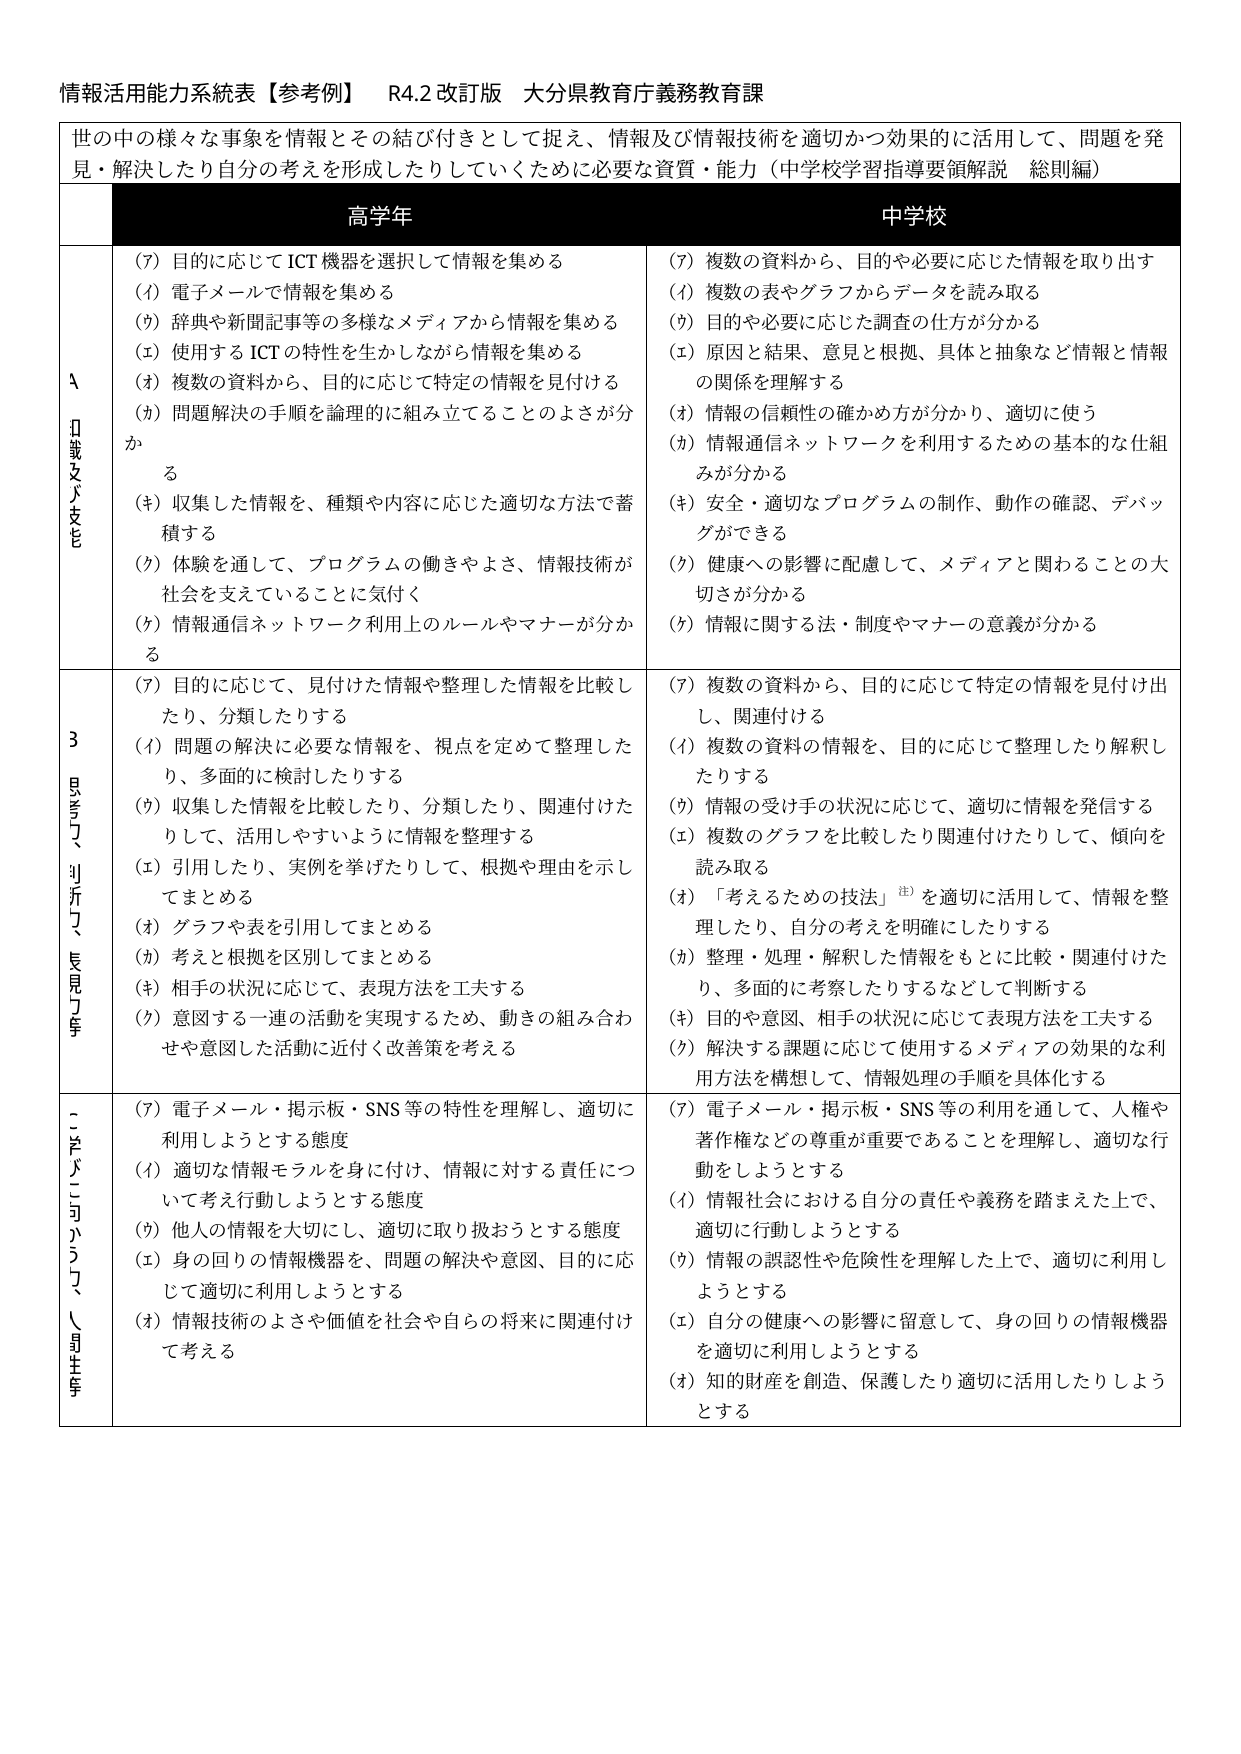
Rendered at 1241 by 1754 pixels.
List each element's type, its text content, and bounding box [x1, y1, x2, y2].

table_cell （ｱ）目的に応じて、見付けた情報や整理した情報を比較したり、分類したりする （ｲ）問題の解決に必要な情報を、視点を定めて整理したり、多面的に検討したりする （ｳ）収集した情報を比較したり、分類したり、関連付けたりして、活用しやすいように情報を整理する （ｴ）引用したり、実例を挙げたりして、根拠や理由を示してまとめる （ｵ）グラフや表を引用してまとめる （ｶ）考えと根拠を区別してまとめる （ｷ）相手の状況に応じて、表現方法を工夫する （ｸ）意図する一連の活動を実現するため、動きの組み合わせや意図した活動に近付く改善策を考える [113, 670, 646, 1093]
table_cell 中学校 [647, 184, 1180, 245]
table_cell C学びに向かう力、人間性等 [60, 1094, 112, 1426]
table_cell [60, 184, 112, 245]
text 情報活用能力系統表【参考例】 R4.2改訂版 大分県教育庁義務教育課 [59, 61, 1181, 122]
table_cell （ｱ）電子メール・掲示板・SNS等の利用を通して、人権や著作権などの尊重が重要であることを理解し、適切な行動をしようとする （ｲ）情報社会における自分の責任や義務を踏まえた上で、適切に行動しようとする （ｳ）情報の誤認性や危険性を理解した上で、適切に利用しようとする （ｴ）自分の健康への影響に留意して、身の回りの情報機器を適切に利用しようとする （ｵ）知的財産を創造、保護したり適切に活用したりしようとする [647, 1094, 1180, 1426]
table_cell （ｱ）電子メール・掲示板・SNS等の特性を理解し、適切に利用しようとする態度 （ｲ）適切な情報モラルを身に付け、情報に対する責任について考え行動しようとする態度 （ｳ）他人の情報を大切にし、適切に取り扱おうとする態度 （ｴ）身の回りの情報機器を、問題の解決や意図、目的に応じて適切に利用しようとする （ｵ）情報技術のよさや価値を社会や自らの将来に関連付けて考える [113, 1094, 646, 1426]
table_header 世の中の様々な事象を情報とその結び付きとして捉え、情報及び情報技術を適切かつ効果的に活用して、問題を発見・解決したり自分の考えを形成したりしていくために必要な資質・能力（中学校学習指導要領解説 総則編） [60, 123, 1180, 183]
table_cell （ｱ）複数の資料から、目的に応じて特定の情報を見付け出し、関連付ける （ｲ）複数の資料の情報を、目的に応じて整理したり解釈したりする （ｳ）情報の受け手の状況に応じて、適切に情報を発信する （ｴ）複数のグラフを比較したり関連付けたりして、傾向を読み取る （ｵ）「考えるための技法」注）を適切に活用して、情報を整理したり、自分の考えを明確にしたりする （ｶ）整理・処理・解釈した情報をもとに比較・関連付けたり、多面的に考察したりするなどして判断する （ｷ）目的や意図、相手の状況に応じて表現方法を工夫する （ｸ）解決する課題に応じて使用するメディアの効果的な利用方法を構想して、情報処理の手順を具体化する [647, 670, 1180, 1093]
table_cell A 知識及び技能 [60, 246, 112, 669]
table_cell B 思考力、判断力、表現力等 [60, 670, 112, 1093]
table_cell 高学年 [113, 184, 646, 245]
table_cell （ｱ）複数の資料から、目的や必要に応じた情報を取り出す （ｲ）複数の表やグラフからデータを読み取る （ｳ）目的や必要に応じた調査の仕方が分かる （ｴ）原因と結果、意見と根拠、具体と抽象など情報と情報の関係を理解する （ｵ）情報の信頼性の確かめ方が分かり、適切に使う （ｶ）情報通信ネットワークを利用するための基本的な仕組みが分かる （ｷ）安全・適切なプログラムの制作、動作の確認、デバッグができる （ｸ）健康への影響に配慮して、メディアと関わることの大切さが分かる （ｹ）情報に関する法・制度やマナーの意義が分かる [647, 246, 1180, 669]
table_cell （ｱ）目的に応じてICT機器を選択して情報を集める （ｲ）電子メールで情報を集める （ｳ）辞典や新聞記事等の多様なメディアから情報を集める （ｴ）使用するICTの特性を生かしながら情報を集める （ｵ）複数の資料から、目的に応じて特定の情報を見付ける （ｶ）問題解決の手順を論理的に組み立てることのよさが分か る （ｷ）収集した情報を、種類や内容に応じた適切な方法で蓄積する （ｸ）体験を通して、プログラムの働きやよさ、情報技術が社会を支えていることに気付く （ｹ）情報通信ネットワーク利用上のルールやマナーが分かる [113, 246, 646, 669]
